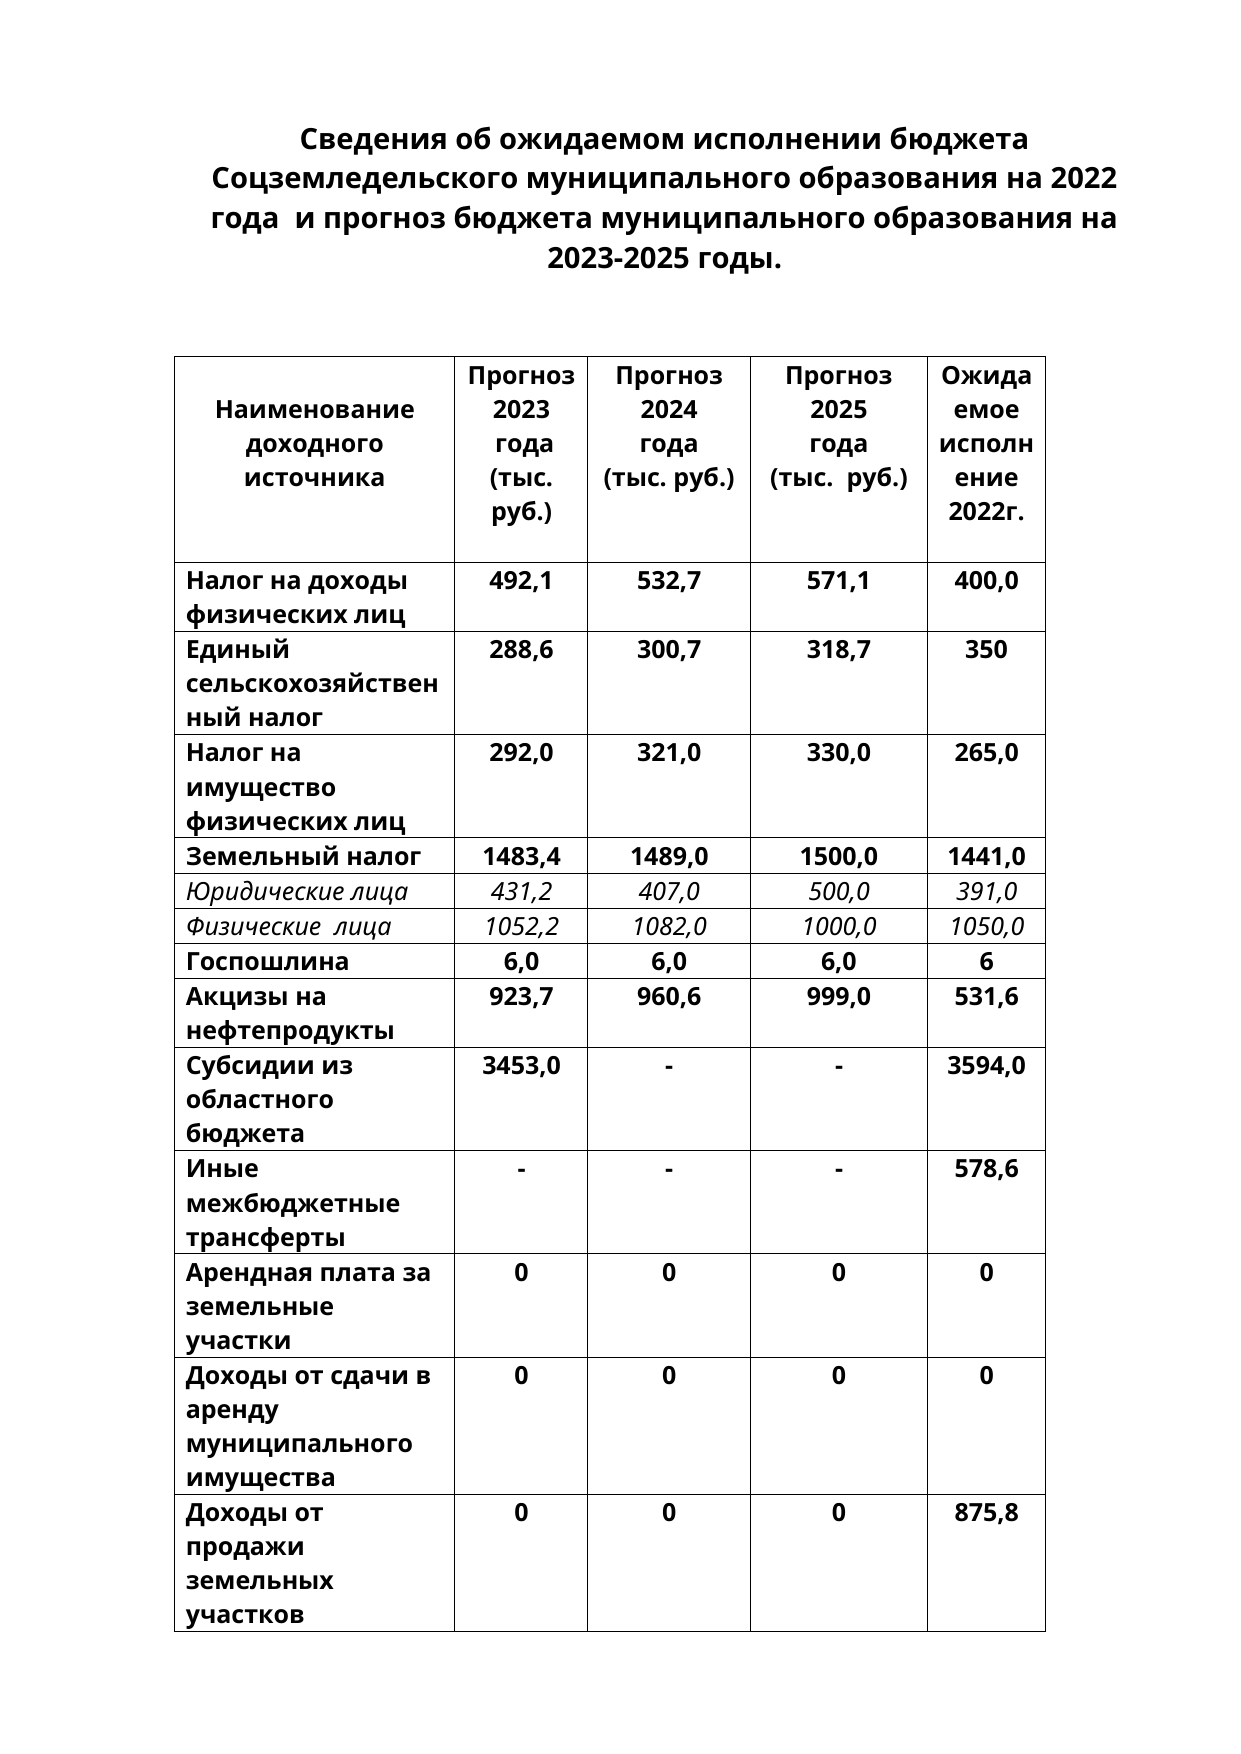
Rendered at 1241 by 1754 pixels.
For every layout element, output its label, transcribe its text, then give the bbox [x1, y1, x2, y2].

table_cell 1082,0 [588, 909, 750, 943]
table_cell 0 [928, 1358, 1045, 1494]
table_header Прогноз 2023 года (тыс. руб.) [455, 357, 587, 562]
table_cell 0 [751, 1358, 927, 1494]
table_cell 1441,0 [928, 838, 1045, 872]
table_cell 265,0 [928, 735, 1045, 837]
table_cell 6,0 [455, 944, 587, 978]
table_cell 0 [455, 1495, 587, 1631]
table_cell 875,8 [928, 1495, 1045, 1631]
table_cell 0 [588, 1495, 750, 1631]
table_cell 578,6 [928, 1151, 1045, 1253]
table_cell Физические лица [175, 909, 454, 943]
table_cell 350 [928, 632, 1045, 734]
table_cell Субсидии из областного бюджета [175, 1048, 454, 1150]
table_cell 923,7 [455, 979, 587, 1047]
table_cell 288,6 [455, 632, 587, 734]
table_cell 1483,4 [455, 838, 587, 872]
table_cell 1489,0 [588, 838, 750, 872]
table_cell - [751, 1048, 927, 1150]
table_cell 0 [455, 1254, 587, 1357]
table_cell 0 [751, 1495, 927, 1631]
table_cell 300,7 [588, 632, 750, 734]
table_cell 292,0 [455, 735, 587, 837]
table_cell 3453,0 [455, 1048, 587, 1150]
table_cell - [751, 1151, 927, 1253]
table_cell 6,0 [588, 944, 750, 978]
table_cell 1050,0 [928, 909, 1045, 943]
table_cell Доходы от продажи земельных участков [175, 1495, 454, 1631]
table_cell 0 [751, 1254, 927, 1357]
table_cell 492,1 [455, 563, 587, 631]
table_cell 400,0 [928, 563, 1045, 631]
table_cell 0 [455, 1358, 587, 1494]
table_cell Налог на имущество физических лиц [175, 735, 454, 837]
table_cell 532,7 [588, 563, 750, 631]
table_cell 1000,0 [751, 909, 927, 943]
table_cell Доходы от сдачи в аренду муниципального имущества [175, 1358, 454, 1494]
table_cell 571,1 [751, 563, 927, 631]
table_cell 6 [928, 944, 1045, 978]
table_cell Арендная плата за земельные участки [175, 1254, 454, 1357]
table_cell 431,2 [455, 874, 587, 907]
table_cell 0 [588, 1254, 750, 1357]
table_cell 1500,0 [751, 838, 927, 872]
table_cell 500,0 [751, 874, 927, 907]
table_cell Юридические лица [175, 874, 454, 907]
table_cell - [455, 1151, 587, 1253]
table_cell 531,6 [928, 979, 1045, 1047]
table_cell 318,7 [751, 632, 927, 734]
table_cell 999,0 [751, 979, 927, 1047]
table_cell Налог на доходы физических лиц [175, 563, 454, 631]
table_header Прогноз 2025 года (тыс. руб.) [751, 357, 927, 562]
table_header Прогноз 2024 года (тыс. руб.) [588, 357, 750, 562]
table_cell - [588, 1048, 750, 1150]
table_cell 960,6 [588, 979, 750, 1047]
table_cell 321,0 [588, 735, 750, 837]
table_cell 0 [928, 1254, 1045, 1357]
table_cell 407,0 [588, 874, 750, 907]
text Сведения об ожидаемом исполнении бюджета Соцземледельского муниципального образования на 2022 года и прогноз бюджета муниципального образования на 2023-2025 годы. [177, 118, 1152, 277]
table_cell - [588, 1151, 750, 1253]
table_cell 0 [588, 1358, 750, 1494]
table_cell 391,0 [928, 874, 1045, 907]
table_cell Иные межбюджетные трансферты [175, 1151, 454, 1253]
table_cell 3594,0 [928, 1048, 1045, 1150]
table_cell Акцизы на нефтепродукты [175, 979, 454, 1047]
table_cell 6,0 [751, 944, 927, 978]
table_cell Земельный налог [175, 838, 454, 872]
table_cell 330,0 [751, 735, 927, 837]
table_cell 1052,2 [455, 909, 587, 943]
table_cell Госпошлина [175, 944, 454, 978]
table_header Наименование доходного источника [175, 357, 454, 562]
table_cell Единый сельскохозяйственный налог [175, 632, 454, 734]
table_header Ожидаемое исполнение 2022г. [928, 357, 1045, 562]
